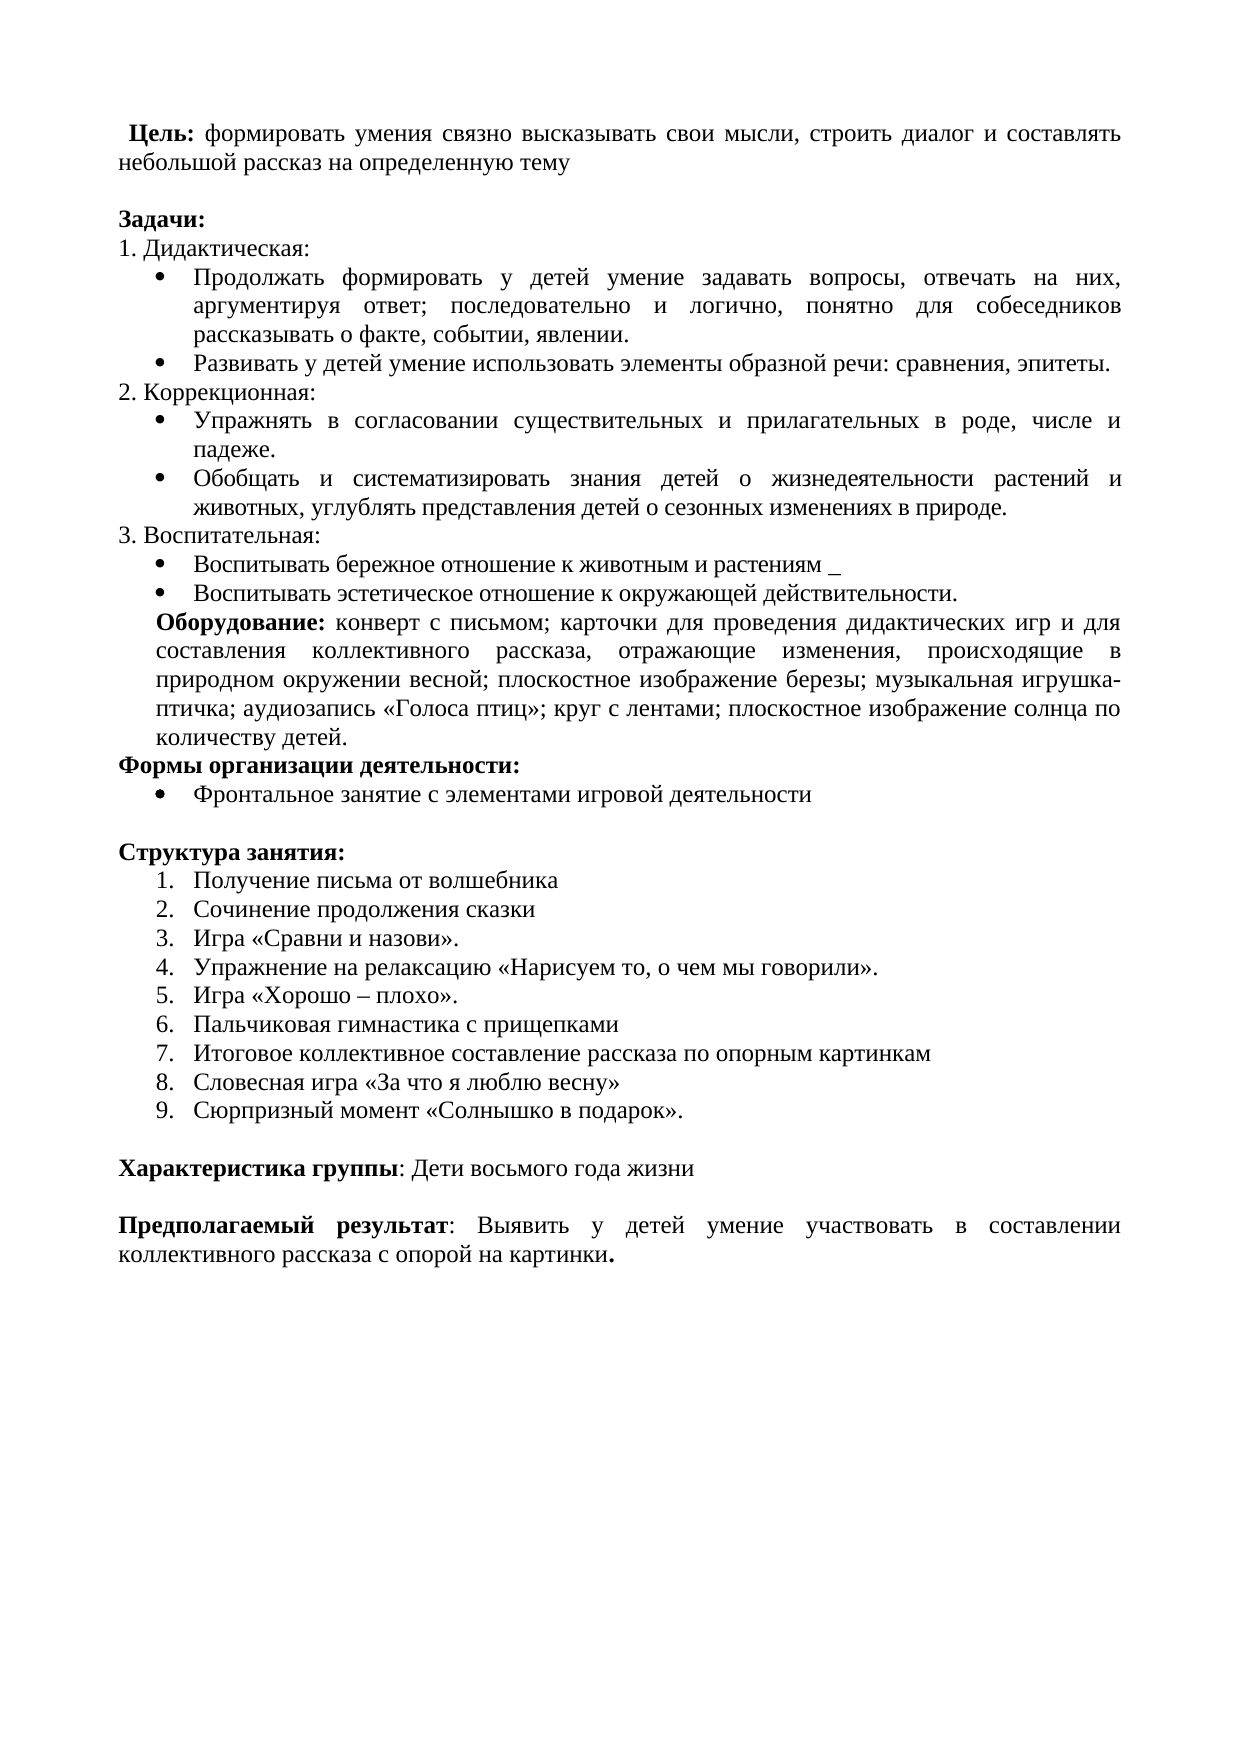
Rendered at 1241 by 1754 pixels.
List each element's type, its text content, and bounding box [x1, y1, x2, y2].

list Воспитывать эстетическое отношение к окружающей действительности. [156, 578, 1122, 607]
list Сюрпризный момент «Солнышко в подарок». [156, 1096, 1122, 1124]
list Итоговое коллективное составление рассказа по опорным картинкам [156, 1038, 1122, 1067]
list Воспитывать бережное отношение к животным и растениям _ [156, 549, 1122, 578]
list Получение письма от волшебника [156, 866, 1122, 894]
text 3. Воспитательная: [118, 521, 1122, 549]
list Игра «Сравни и назови». [156, 923, 1122, 952]
list Фронтальное занятие с элементами игровой деятельности [156, 779, 1122, 808]
list Упражнение на релаксацию «Нарисуем то, о чем мы говорили». [156, 952, 1122, 981]
list Сочинение продолжения сказки [156, 894, 1122, 923]
text Цель: формировать умения связно высказывать свои мысли, строить диалог и составлять небольшой рассказ на определенную тему [118, 118, 1122, 176]
text Структура занятия: [118, 837, 1122, 866]
list Упражнять в согласовании существительных и прилагательных в роде, числе и падеже. [156, 406, 1122, 463]
text Предполагаемый результат: Выявить у детей умение участвовать в составлении коллективного рассказа с опорой на картинки. [118, 1211, 1122, 1268]
list Обобщать и систематизировать знания детей о жизнедеятельности растений и животных, углублять представления детей о сезонных изменениях в природе. [156, 463, 1122, 521]
text 2. Коррекционная: [118, 377, 1122, 406]
text 1. Дидактическая: [118, 233, 1122, 262]
list Словесная игра «За что я люблю весну» [156, 1067, 1122, 1096]
list Развивать у детей умение использовать элементы образной речи: сравнения, эпитеты. [156, 348, 1122, 377]
list Продолжать формировать у детей умение задавать вопросы, отвечать на них, аргументируя ответ; последовательно и логично, понятно для собеседников рассказывать о факте, событии, явлении. [156, 262, 1122, 348]
text Оборудование: конверт с письмом; карточки для проведения дидактических игр и для составления коллективного рассказа, отражающие изменения, происходящие в природном окружении весной; плоскостное изображение березы; музыкальная игрушка-птичка; аудиозапись «Голоса птиц»; круг с лентами; плоскостное изображение солнца по количеству детей. [156, 607, 1122, 751]
list Игра «Хорошо – плохо». [156, 981, 1122, 1009]
text Формы организации деятельности: [118, 751, 1122, 779]
text Характеристика группы: Дети восьмого года жизни [118, 1153, 1122, 1182]
text Задачи: [118, 204, 1122, 233]
list Пальчиковая гимнастика с прищепками [156, 1009, 1122, 1038]
